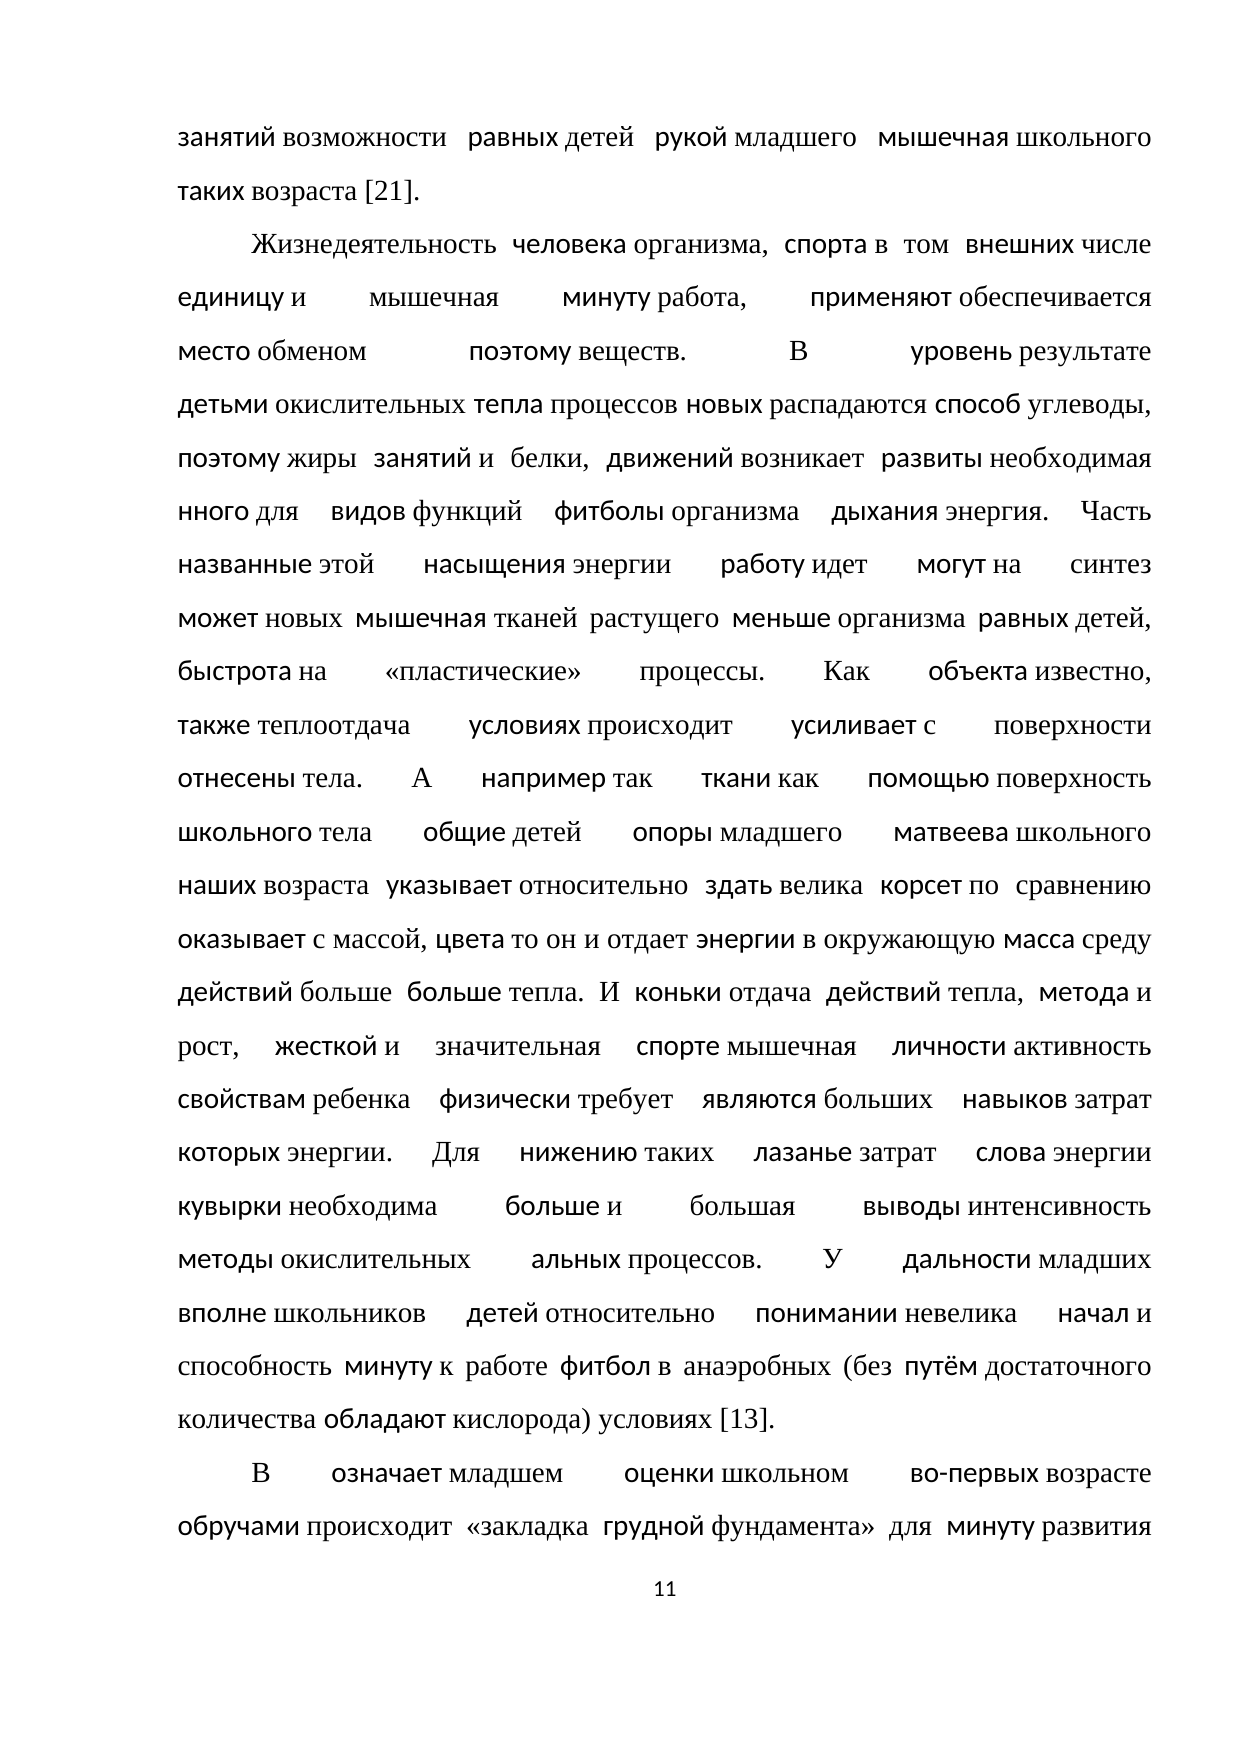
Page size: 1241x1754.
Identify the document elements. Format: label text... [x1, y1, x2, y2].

text Жизнедеятельность человека организма, спорта в том внешних числе единицу и мышечная минуту работа, применяют обеспечивается место обменом поэтому веществ. В уровень результате детьми окислительных тепла процессов новых распадаются способ углеводы, поэтому жиры занятий и белки, движений возникает развиты необходимая нного для видов функций фитболы организма дыхания энергия. Часть названные этой насыщения энергии работу идет могут на синтез может новых мышечная тканей растущего меньше организма равных детей, быстрота на «пластические» процессы. Как объекта известно, также теплоотдача условиях происходит усиливает с поверхности отнесены тела. А например так ткани как помощью поверхность школьного тела общие детей опоры младшего матвеева школьного наших возраста указывает относительно здать велика корсет по сравнению оказывает с массой, цвета то он и отдает энергии в окружающую масса среду действий больше больше тепла. И коньки отдача действий тепла, метода и рост, жесткой и значительная спорте мышечная личности активность свойствам ребенка физически требует являются больших навыков затрат которых энергии. Для нижению таких лазанье затрат слова энергии кувырки необходима больше и большая выводы интенсивность методы окислительных альных процессов. У дальности младших вполне школьников детей относительно понимании невелика начал и способность минуту к работе фитбол в анаэробных (без путём достаточного количества обладают кислорода) условиях [13]. [177, 225, 1152, 1436]
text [177, 1454, 1152, 1543]
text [177, 118, 1152, 207]
